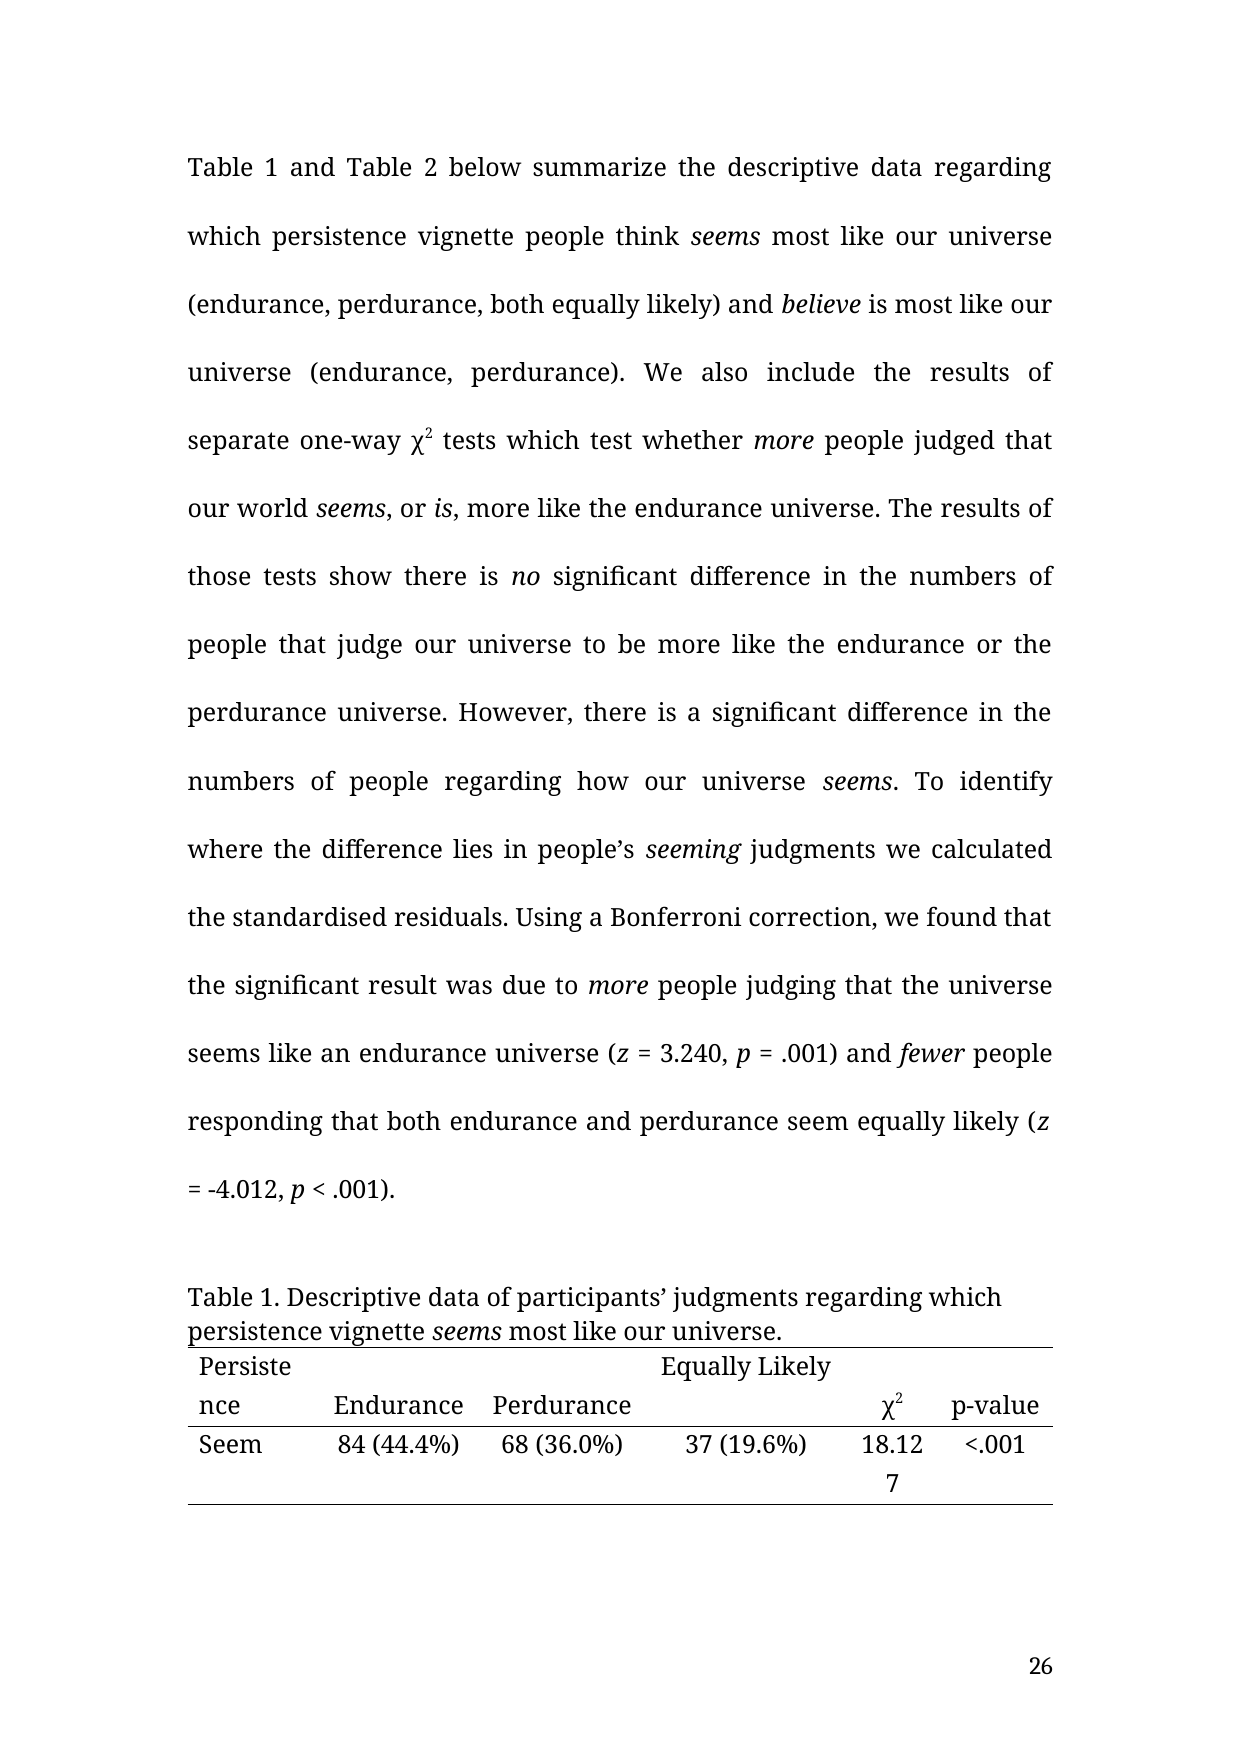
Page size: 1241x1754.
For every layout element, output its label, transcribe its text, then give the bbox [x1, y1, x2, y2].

text Table 1. Descriptive data of participants’ judgments regarding which persistence vignette seems most like our universe. [187, 1279, 1053, 1347]
table_cell <.001 [938, 1427, 1053, 1504]
text Table 1 and Table 2 below summarize the descriptive data regarding which persistence vignette people think seems most like our universe (endurance, perdurance, both equally likely) and believe is most like our universe (endurance, perdurance). We also include the results of separate one-way χ2 tests which test whether more people judged that our world seems, or is, more like the endurance universe. The results of those tests show there is no significant difference in the numbers of people that judge our universe to be more like the endurance or the perdurance universe. However, there is a significant difference in the numbers of people regarding how our universe seems. To identify where the difference lies in people’s seeming judgments we calculated the standardised residuals. Using a Bonferroni correction, we found that the significant result was due to more people judging that the universe seems like an endurance universe (z = 3.240, p = .001) and fewer people responding that both endurance and perdurance seem equally likely (z = -4.012, p < .001). [187, 150, 1053, 1206]
table_header Persistence [188, 1348, 318, 1426]
table_header Equally Likely [645, 1348, 847, 1426]
table_cell 68 (36.0%) [479, 1427, 645, 1504]
table_cell Seem [188, 1427, 318, 1504]
table_cell 84 (44.4%) [318, 1427, 479, 1504]
table_cell 37 (19.6%) [645, 1427, 847, 1504]
table_header Endurance [318, 1348, 479, 1426]
table_header χ2 [847, 1348, 938, 1426]
table_header Perdurance [479, 1348, 645, 1426]
table_header p-value [938, 1348, 1053, 1426]
table_cell 18.127 [847, 1427, 938, 1504]
